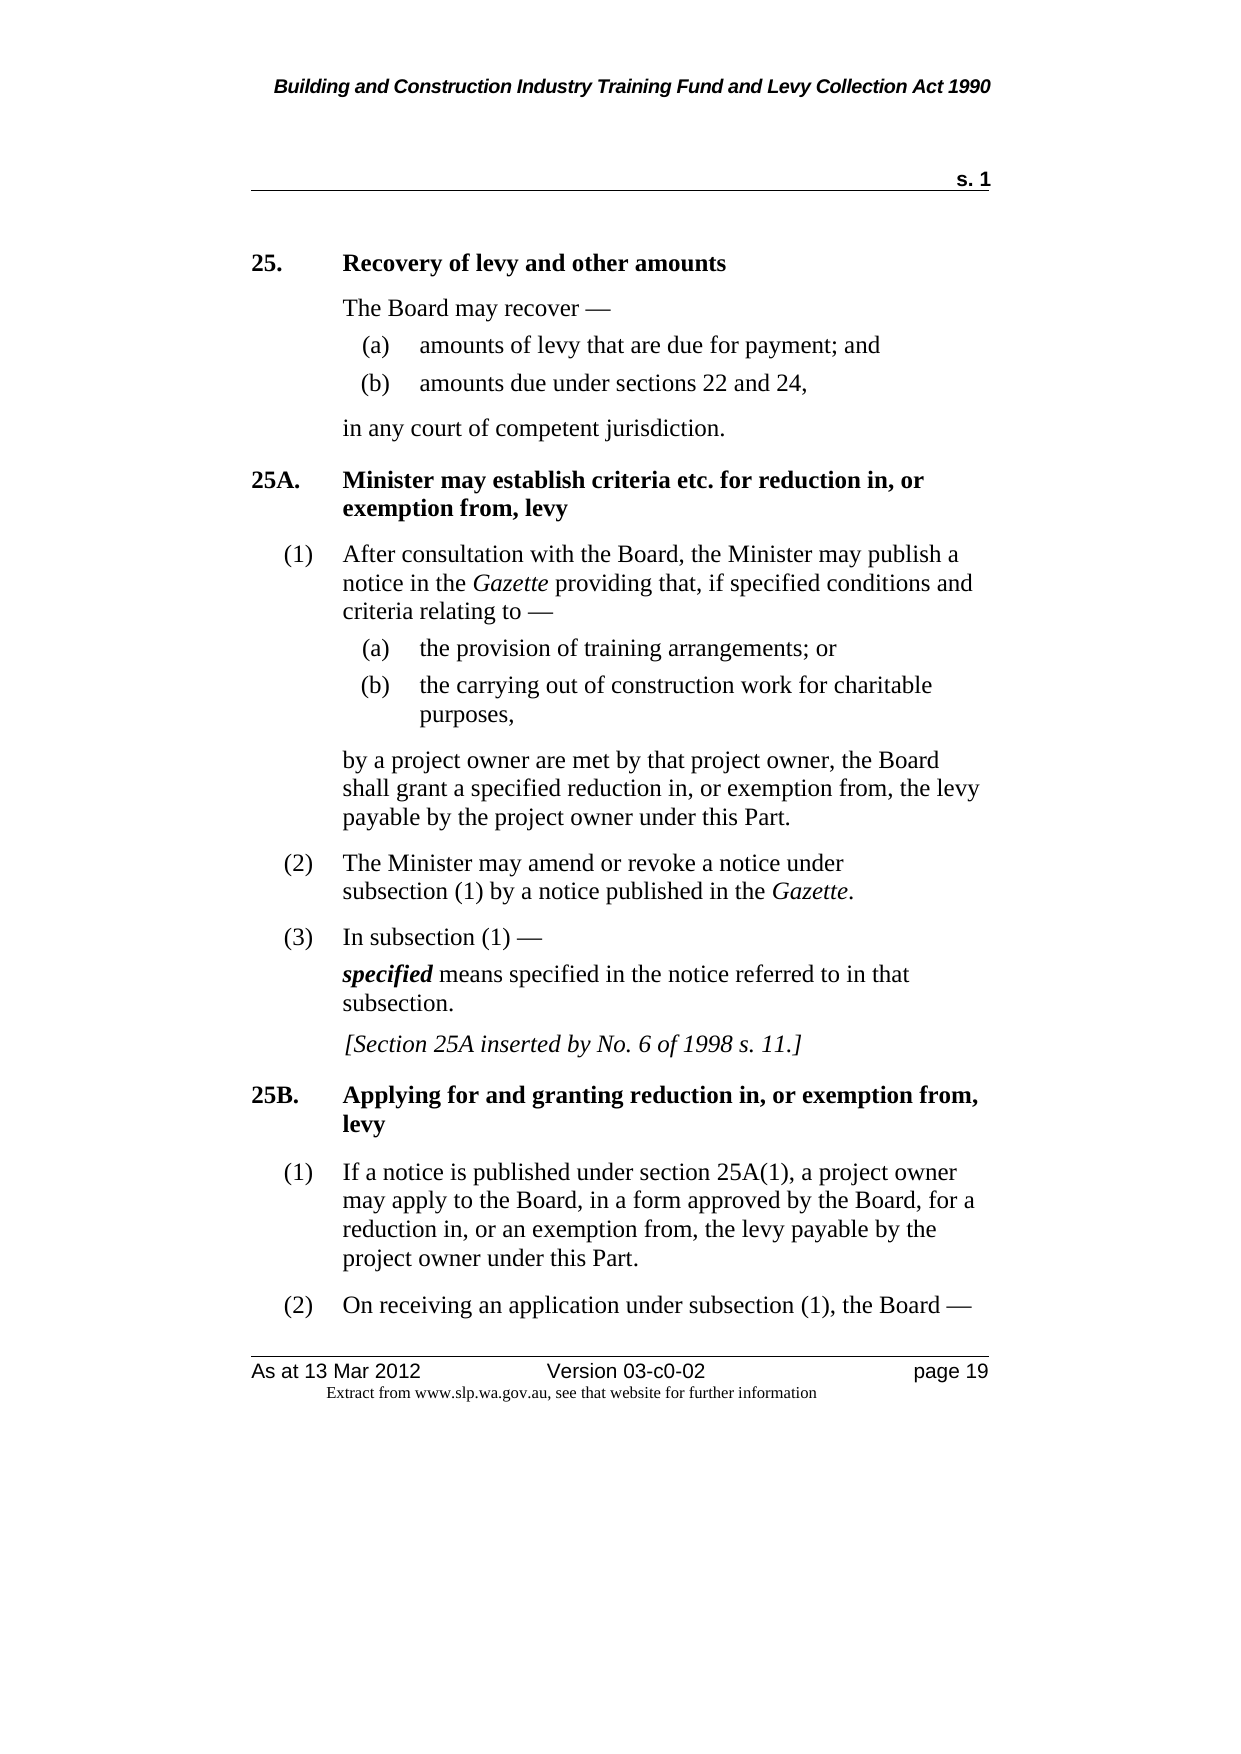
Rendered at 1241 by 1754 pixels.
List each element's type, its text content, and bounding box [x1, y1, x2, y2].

text specified means specified in the notice referred to in that subsection. [251, 959, 989, 1016]
text (2) The Minister may amend or revoke a notice under subsection (1) by a notice published in the Gazette. [251, 848, 989, 905]
text (2) On receiving an application under subsection (1), the Board — [251, 1291, 989, 1319]
text (b) the carrying out of construction work for charitable purposes, [251, 671, 989, 728]
subtitle 25A. Minister may establish criteria etc. for reduction in, or exemption from, levy [251, 465, 989, 522]
subtitle 25B. Applying for and granting reduction in, or exemption from, levy [251, 1081, 989, 1138]
text (1) After consultation with the Board, the Minister may publish a notice in the Gazette providing that, if specified conditions and criteria relating to — [251, 539, 989, 625]
text by a project owner are met by that project owner, the Board shall grant a specified reduction in, or exemption from, the levy payable by the project owner under this Part. [251, 745, 989, 831]
text (3) In subsection (1) — [251, 922, 989, 951]
text in any court of competent jurisdiction. [251, 413, 989, 442]
text (1) If a notice is published under section 25A(1), a project owner may apply to the Board, in a form approved by the Board, for a reduction in, or an exemption from, the levy payable by the project owner under this Part. [251, 1157, 989, 1272]
subtitle 25. Recovery of levy and other amounts [251, 248, 989, 277]
text The Board may recover — [251, 293, 989, 322]
text (b) amounts due under sections 22 and 24, [251, 368, 989, 396]
text [Section 25A inserted by No. 6 of 1998 s. 11.] [251, 1029, 989, 1058]
text (a) the provision of training arrangements; or [251, 633, 989, 662]
text (a) amounts of levy that are due for payment; and [251, 331, 989, 359]
